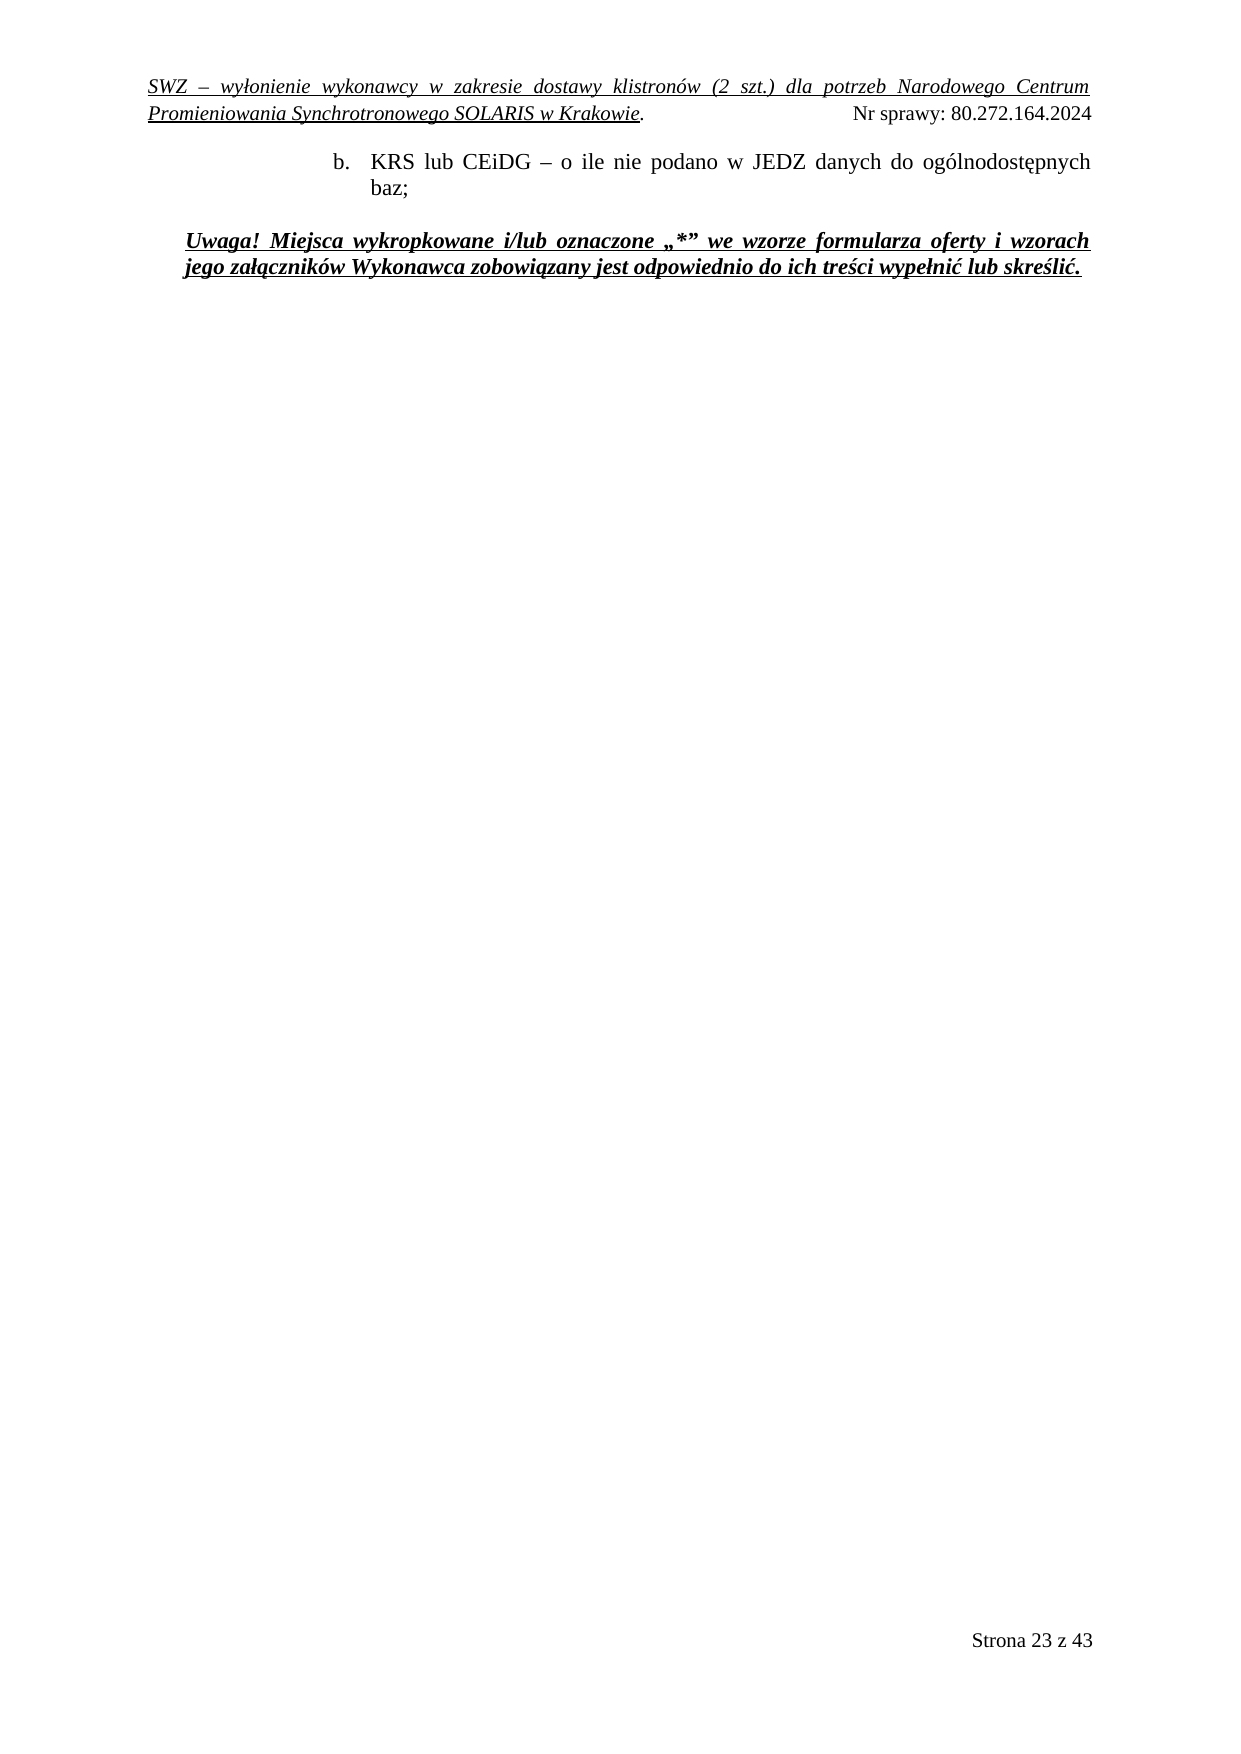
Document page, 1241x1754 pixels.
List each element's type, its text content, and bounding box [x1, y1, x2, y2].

text Uwaga! Miejsca wykropkowane i/lub oznaczone „*” we wzorze formularza oferty i wzorach jego załączników Wykonawca zobowiązany jest odpowiednio do ich treści wypełnić lub skreślić. [185, 227, 1092, 279]
list KRS lub CEiDG – o ile nie podano w JEDZ danych do ogólnodostępnych baz; [333, 148, 1092, 200]
